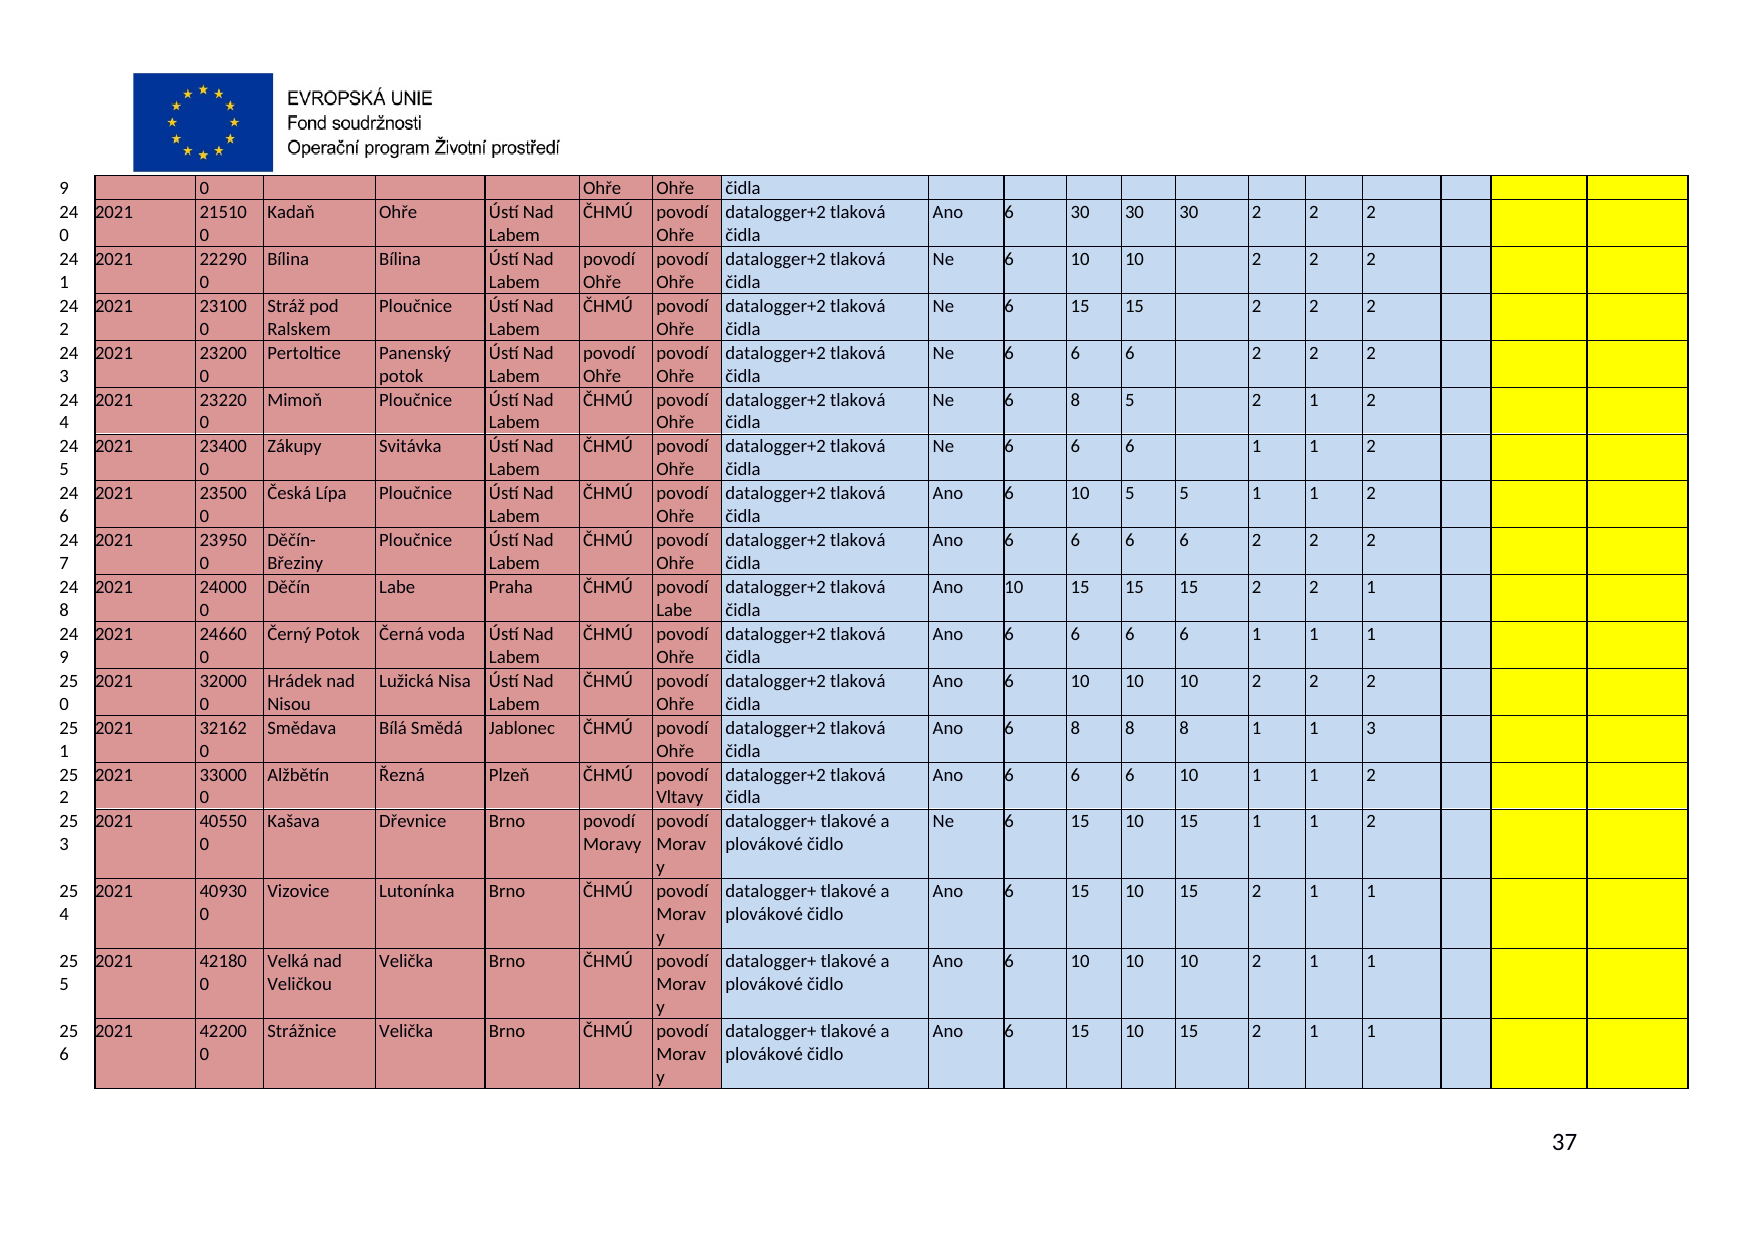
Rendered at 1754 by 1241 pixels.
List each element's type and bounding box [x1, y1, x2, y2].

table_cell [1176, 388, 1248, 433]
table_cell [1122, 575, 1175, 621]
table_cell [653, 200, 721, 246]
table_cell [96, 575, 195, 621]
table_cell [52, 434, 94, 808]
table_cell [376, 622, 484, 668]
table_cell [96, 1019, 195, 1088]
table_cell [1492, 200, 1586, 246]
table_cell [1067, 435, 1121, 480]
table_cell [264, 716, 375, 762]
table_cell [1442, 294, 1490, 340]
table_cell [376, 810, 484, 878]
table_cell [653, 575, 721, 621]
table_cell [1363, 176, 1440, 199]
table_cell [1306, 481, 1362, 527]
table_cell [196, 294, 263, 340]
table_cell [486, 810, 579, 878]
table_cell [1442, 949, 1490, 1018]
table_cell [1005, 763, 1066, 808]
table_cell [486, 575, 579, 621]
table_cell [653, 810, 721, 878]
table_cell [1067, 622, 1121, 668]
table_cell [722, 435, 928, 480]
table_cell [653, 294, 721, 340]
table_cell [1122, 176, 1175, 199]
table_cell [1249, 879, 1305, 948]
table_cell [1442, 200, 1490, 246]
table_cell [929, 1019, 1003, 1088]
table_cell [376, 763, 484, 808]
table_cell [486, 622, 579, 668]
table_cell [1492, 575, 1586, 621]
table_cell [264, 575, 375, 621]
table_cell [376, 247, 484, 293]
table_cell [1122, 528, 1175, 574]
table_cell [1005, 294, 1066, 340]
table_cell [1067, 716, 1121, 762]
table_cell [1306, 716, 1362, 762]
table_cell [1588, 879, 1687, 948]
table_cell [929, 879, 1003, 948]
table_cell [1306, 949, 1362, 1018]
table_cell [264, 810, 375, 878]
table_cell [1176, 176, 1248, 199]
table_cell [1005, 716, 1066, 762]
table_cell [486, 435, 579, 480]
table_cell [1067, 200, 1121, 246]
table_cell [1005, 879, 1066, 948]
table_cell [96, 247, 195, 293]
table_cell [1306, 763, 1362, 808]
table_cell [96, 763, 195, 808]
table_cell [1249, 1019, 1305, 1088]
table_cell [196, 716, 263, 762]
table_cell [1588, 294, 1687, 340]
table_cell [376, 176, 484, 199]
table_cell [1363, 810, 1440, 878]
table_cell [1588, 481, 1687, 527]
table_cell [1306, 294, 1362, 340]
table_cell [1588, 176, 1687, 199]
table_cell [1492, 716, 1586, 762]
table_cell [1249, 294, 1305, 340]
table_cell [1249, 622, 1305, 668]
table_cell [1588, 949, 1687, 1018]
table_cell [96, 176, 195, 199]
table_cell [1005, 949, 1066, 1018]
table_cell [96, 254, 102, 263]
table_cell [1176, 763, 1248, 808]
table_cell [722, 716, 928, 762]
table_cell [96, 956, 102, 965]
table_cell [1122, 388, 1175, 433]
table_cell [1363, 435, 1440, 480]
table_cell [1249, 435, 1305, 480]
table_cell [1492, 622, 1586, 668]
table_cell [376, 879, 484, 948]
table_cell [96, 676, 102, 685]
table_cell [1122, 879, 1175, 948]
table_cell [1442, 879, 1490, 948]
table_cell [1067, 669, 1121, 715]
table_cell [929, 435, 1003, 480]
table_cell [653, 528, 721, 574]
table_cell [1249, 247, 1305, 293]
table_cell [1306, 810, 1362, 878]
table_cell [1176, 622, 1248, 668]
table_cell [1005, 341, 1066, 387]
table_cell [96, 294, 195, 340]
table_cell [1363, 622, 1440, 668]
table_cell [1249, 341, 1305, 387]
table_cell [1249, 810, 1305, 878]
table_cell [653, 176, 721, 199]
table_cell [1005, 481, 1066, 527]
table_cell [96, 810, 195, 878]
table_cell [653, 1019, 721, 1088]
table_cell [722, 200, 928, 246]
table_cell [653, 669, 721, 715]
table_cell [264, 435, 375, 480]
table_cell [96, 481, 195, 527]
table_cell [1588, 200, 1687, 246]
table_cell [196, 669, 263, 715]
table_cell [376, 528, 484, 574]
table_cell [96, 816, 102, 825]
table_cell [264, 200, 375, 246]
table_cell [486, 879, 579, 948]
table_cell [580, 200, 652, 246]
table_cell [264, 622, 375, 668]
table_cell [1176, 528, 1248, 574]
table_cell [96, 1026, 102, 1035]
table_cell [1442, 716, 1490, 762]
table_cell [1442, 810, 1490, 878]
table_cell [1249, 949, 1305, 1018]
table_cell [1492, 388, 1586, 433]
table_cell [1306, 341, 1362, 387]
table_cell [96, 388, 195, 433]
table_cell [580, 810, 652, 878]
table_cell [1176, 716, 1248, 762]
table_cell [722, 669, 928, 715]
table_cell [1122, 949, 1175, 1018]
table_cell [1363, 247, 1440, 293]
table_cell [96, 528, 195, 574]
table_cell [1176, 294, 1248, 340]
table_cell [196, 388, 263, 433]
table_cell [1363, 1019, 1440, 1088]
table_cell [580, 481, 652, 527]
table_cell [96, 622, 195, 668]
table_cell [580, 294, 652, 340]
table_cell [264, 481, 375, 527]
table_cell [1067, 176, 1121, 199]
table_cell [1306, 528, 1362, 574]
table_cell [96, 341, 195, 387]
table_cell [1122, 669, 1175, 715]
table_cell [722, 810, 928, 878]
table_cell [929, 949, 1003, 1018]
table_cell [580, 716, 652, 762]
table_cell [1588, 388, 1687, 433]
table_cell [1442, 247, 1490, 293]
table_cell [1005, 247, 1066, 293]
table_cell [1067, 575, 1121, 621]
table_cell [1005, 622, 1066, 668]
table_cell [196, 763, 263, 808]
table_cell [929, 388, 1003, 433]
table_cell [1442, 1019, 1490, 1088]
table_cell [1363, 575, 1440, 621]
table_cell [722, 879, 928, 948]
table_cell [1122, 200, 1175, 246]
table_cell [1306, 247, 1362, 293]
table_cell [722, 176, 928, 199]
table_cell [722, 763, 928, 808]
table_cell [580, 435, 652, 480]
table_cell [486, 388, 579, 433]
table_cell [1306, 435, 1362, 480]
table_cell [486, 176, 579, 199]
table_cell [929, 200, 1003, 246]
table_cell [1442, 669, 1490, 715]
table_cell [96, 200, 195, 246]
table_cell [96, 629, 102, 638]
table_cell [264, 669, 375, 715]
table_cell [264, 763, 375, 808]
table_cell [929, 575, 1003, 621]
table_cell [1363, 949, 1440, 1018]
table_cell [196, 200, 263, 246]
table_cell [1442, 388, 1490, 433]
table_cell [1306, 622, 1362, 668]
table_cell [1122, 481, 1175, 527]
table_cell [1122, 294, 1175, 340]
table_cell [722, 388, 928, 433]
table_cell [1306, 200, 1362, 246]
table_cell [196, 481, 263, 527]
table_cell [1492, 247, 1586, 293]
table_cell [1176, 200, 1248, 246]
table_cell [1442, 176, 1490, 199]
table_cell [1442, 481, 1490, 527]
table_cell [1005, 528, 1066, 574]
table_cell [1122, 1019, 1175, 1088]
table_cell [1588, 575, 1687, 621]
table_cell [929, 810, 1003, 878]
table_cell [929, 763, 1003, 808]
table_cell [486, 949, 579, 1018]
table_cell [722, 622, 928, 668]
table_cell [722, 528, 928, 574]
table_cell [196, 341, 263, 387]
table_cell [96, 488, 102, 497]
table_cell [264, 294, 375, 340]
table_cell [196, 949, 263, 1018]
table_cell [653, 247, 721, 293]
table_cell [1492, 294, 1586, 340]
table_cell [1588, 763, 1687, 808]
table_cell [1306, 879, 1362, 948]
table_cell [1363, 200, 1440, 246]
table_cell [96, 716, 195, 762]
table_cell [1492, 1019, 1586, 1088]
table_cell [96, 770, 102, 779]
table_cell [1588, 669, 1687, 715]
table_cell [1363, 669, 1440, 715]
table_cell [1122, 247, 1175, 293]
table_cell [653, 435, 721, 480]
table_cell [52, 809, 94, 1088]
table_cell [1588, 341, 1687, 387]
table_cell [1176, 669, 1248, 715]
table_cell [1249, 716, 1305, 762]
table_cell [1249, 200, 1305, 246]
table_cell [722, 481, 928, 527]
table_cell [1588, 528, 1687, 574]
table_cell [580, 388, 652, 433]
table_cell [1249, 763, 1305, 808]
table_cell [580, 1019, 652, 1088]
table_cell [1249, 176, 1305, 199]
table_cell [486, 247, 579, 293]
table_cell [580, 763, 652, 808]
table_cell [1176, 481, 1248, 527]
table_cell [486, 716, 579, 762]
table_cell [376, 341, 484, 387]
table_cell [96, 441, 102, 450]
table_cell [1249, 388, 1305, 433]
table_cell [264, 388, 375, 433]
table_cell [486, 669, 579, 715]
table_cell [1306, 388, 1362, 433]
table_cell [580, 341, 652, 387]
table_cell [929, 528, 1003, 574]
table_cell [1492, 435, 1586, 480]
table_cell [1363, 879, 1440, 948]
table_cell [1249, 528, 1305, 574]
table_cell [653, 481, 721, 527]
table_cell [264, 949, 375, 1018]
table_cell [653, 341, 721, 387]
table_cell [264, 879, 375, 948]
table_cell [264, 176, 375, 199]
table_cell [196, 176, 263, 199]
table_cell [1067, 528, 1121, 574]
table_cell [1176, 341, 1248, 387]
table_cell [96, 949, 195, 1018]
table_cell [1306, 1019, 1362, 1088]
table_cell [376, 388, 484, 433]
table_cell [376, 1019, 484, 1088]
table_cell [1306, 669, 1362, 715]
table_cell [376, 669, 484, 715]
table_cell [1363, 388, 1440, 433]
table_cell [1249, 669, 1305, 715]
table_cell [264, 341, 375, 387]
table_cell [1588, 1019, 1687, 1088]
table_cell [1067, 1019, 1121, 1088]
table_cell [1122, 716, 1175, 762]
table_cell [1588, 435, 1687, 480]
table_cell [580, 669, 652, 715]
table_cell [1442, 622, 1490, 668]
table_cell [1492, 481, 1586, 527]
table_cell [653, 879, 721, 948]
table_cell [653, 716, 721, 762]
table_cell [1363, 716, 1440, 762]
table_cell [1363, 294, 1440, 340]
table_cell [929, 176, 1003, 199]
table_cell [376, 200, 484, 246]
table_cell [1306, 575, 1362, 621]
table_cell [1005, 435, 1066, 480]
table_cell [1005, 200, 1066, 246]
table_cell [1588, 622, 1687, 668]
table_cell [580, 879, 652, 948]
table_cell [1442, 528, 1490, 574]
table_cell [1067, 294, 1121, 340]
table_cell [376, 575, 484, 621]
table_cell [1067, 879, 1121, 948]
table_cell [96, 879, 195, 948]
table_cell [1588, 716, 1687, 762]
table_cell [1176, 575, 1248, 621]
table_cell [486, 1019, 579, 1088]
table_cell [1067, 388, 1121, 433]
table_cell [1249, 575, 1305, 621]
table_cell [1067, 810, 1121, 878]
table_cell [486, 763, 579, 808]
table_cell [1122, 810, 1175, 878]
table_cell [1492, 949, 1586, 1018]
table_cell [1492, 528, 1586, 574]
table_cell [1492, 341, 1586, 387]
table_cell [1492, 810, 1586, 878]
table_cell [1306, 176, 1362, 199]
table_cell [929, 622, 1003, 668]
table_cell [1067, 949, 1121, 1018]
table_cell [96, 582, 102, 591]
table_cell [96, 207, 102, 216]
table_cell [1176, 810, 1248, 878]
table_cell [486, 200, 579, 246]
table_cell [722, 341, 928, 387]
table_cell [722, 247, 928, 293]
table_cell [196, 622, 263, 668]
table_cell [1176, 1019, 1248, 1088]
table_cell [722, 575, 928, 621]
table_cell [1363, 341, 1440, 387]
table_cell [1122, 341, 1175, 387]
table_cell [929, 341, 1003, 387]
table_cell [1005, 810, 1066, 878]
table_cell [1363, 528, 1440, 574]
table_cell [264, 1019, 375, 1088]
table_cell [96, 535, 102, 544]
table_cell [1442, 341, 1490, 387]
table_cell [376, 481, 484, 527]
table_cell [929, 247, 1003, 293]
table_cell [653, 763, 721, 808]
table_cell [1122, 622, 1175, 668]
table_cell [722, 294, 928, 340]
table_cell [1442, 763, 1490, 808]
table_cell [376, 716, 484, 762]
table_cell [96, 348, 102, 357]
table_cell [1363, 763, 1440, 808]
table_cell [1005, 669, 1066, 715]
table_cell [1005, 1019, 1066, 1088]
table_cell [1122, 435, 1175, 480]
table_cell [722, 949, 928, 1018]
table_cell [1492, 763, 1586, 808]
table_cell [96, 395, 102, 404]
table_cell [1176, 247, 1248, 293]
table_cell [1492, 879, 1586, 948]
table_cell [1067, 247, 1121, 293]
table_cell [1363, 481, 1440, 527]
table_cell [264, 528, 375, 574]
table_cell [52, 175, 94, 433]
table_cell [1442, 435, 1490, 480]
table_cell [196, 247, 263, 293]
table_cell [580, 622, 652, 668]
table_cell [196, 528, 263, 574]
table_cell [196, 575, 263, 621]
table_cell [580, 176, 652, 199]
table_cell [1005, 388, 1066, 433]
picture [132, 73, 571, 175]
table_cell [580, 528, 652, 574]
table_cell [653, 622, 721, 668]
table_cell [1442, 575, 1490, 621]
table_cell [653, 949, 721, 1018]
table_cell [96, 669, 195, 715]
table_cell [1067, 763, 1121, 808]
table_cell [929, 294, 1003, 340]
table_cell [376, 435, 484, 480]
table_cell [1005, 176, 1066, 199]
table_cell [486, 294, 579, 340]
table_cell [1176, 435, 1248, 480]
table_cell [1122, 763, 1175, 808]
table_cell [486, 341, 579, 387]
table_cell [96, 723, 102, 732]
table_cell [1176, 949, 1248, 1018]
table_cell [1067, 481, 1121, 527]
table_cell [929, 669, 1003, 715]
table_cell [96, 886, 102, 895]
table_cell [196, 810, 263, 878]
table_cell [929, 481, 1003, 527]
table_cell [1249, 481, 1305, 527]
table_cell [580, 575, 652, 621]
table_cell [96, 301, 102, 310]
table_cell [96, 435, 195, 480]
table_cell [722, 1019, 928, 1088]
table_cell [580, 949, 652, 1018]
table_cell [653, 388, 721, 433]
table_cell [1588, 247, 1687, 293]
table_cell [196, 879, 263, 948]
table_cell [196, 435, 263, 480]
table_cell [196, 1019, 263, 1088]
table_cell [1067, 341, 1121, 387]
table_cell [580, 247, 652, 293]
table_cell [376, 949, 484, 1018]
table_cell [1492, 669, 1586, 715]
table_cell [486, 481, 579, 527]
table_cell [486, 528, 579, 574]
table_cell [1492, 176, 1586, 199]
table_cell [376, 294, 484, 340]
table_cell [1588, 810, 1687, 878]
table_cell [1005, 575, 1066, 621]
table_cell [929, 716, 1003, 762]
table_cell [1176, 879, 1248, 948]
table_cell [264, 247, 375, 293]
